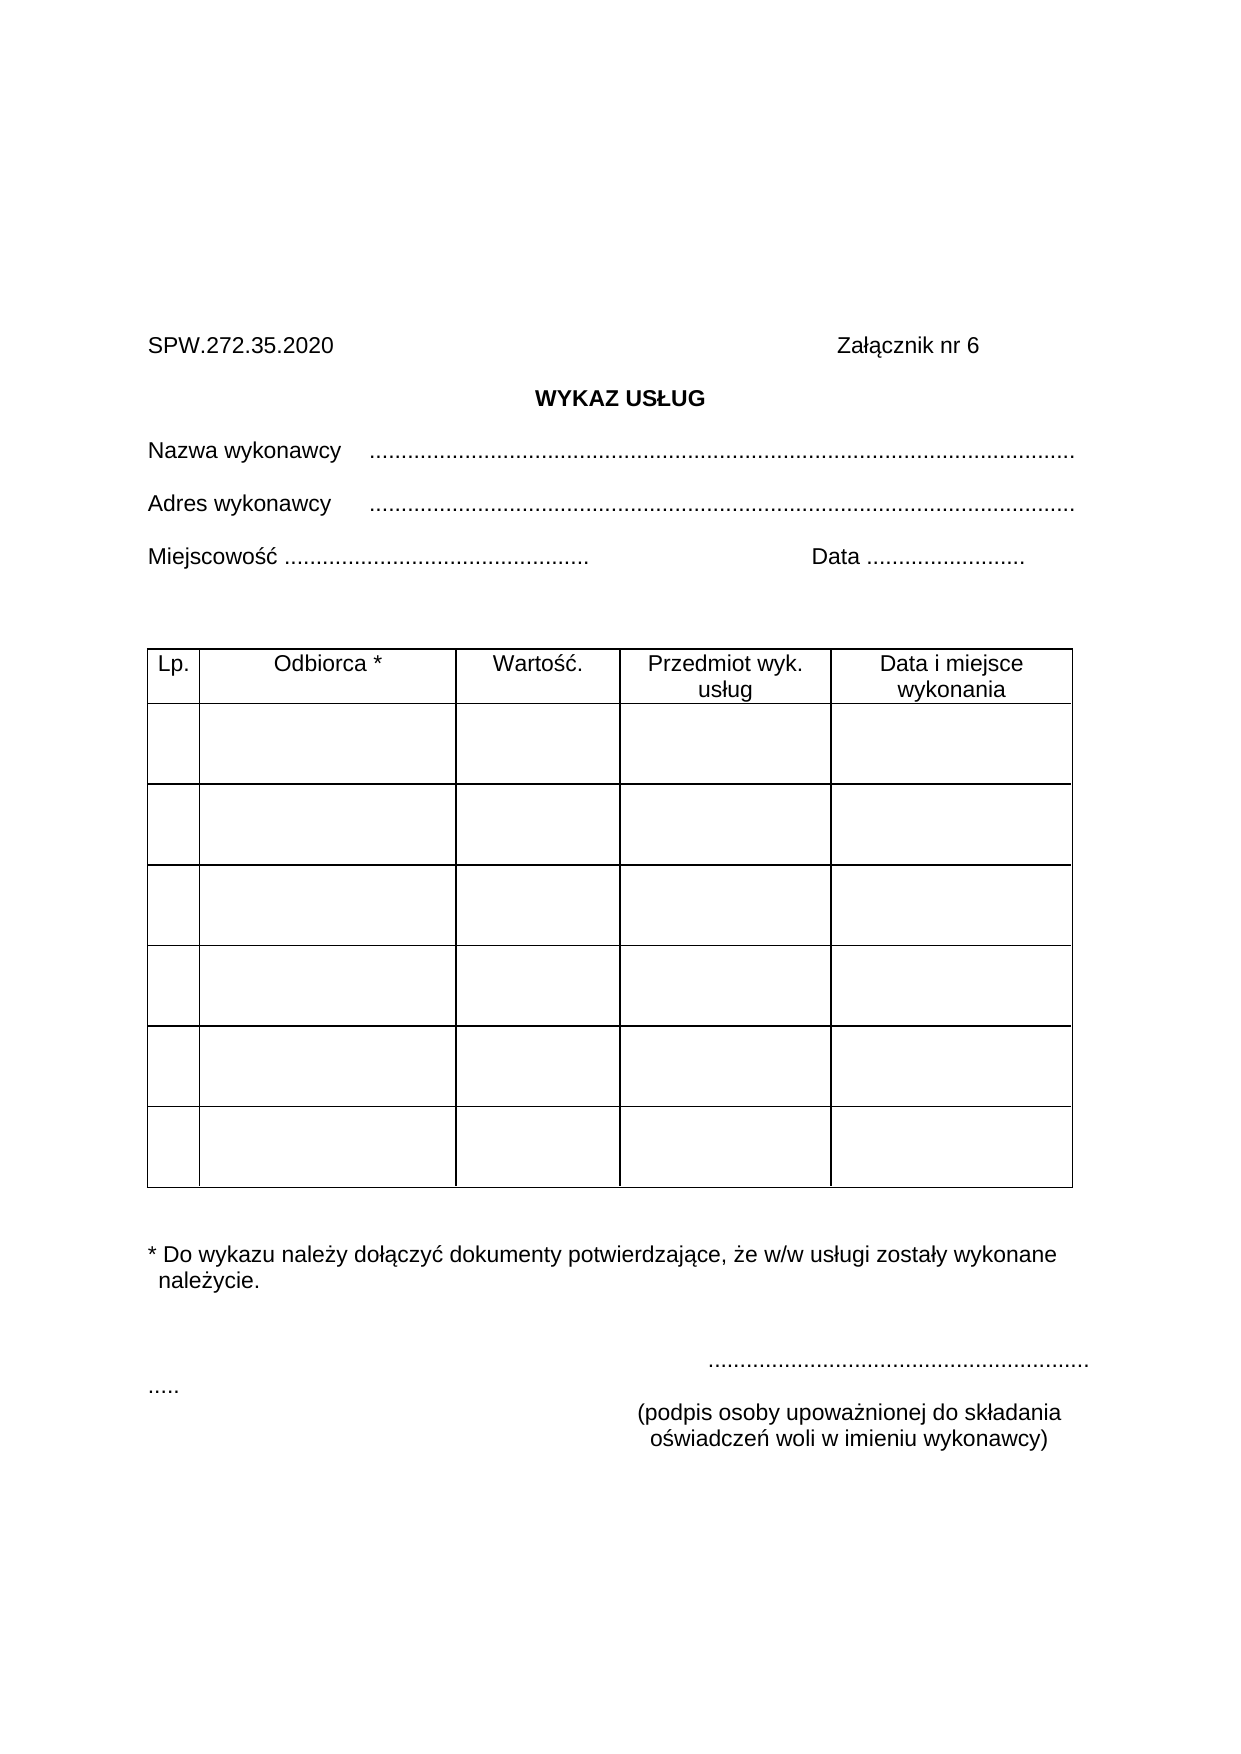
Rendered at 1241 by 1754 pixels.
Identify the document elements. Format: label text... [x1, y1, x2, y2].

table_cell [148, 785, 199, 864]
table_cell [200, 704, 455, 783]
table_cell [621, 704, 830, 783]
table_cell [148, 1107, 199, 1186]
table_cell [457, 1027, 619, 1106]
table_cell [200, 1107, 455, 1186]
text * Do wykazu należy dołączyć dokumenty potwierdzające, że w/w usługi zostały wykonane należycie. [148, 1241, 1093, 1293]
table_cell [621, 785, 830, 864]
table_cell [200, 946, 455, 1025]
table_cell [832, 1025, 1072, 1106]
text Miejscowość ................................................ Data ......................... [148, 543, 1093, 569]
text WYKAZ USŁUG [148, 385, 1093, 411]
table_cell [457, 704, 619, 783]
table_header Odbiorca * [200, 650, 455, 703]
table_cell [621, 1027, 830, 1106]
table_cell [832, 864, 1072, 944]
table_cell [148, 946, 199, 1025]
table_cell [148, 1027, 199, 1106]
table_header Przedmiot wyk. usług [621, 650, 830, 703]
table_cell [457, 785, 619, 864]
table_cell [457, 946, 619, 1025]
table_header Wartość. [457, 650, 619, 703]
table_cell [621, 866, 830, 944]
table_cell [148, 866, 199, 944]
table_cell [148, 704, 199, 783]
text Nazwa wykonawcy ............................................................................................................... [148, 437, 1093, 464]
text SPW.272.35.2020 Załącznik nr 6 [148, 332, 1093, 358]
table_cell [621, 946, 830, 1025]
text ................................................................. [148, 1346, 1093, 1399]
table_cell [832, 1106, 1072, 1186]
table_cell [621, 1107, 830, 1186]
table_cell [200, 1027, 455, 1106]
table_cell [457, 866, 619, 944]
table_header Lp. [148, 650, 199, 703]
table_cell [832, 703, 1072, 783]
text (podpis osoby upoważnionej do składania oświadczeń woli w imieniu wykonawcy) [605, 1399, 1093, 1451]
table_cell [832, 783, 1072, 864]
table_header Data i miejsce wykonania [832, 650, 1072, 703]
table_cell [457, 1107, 619, 1186]
text Adres wykonawcy ............................................................................................................... [148, 490, 1093, 517]
table_cell [832, 945, 1072, 1025]
table_cell [200, 785, 455, 864]
table_cell [200, 866, 455, 944]
